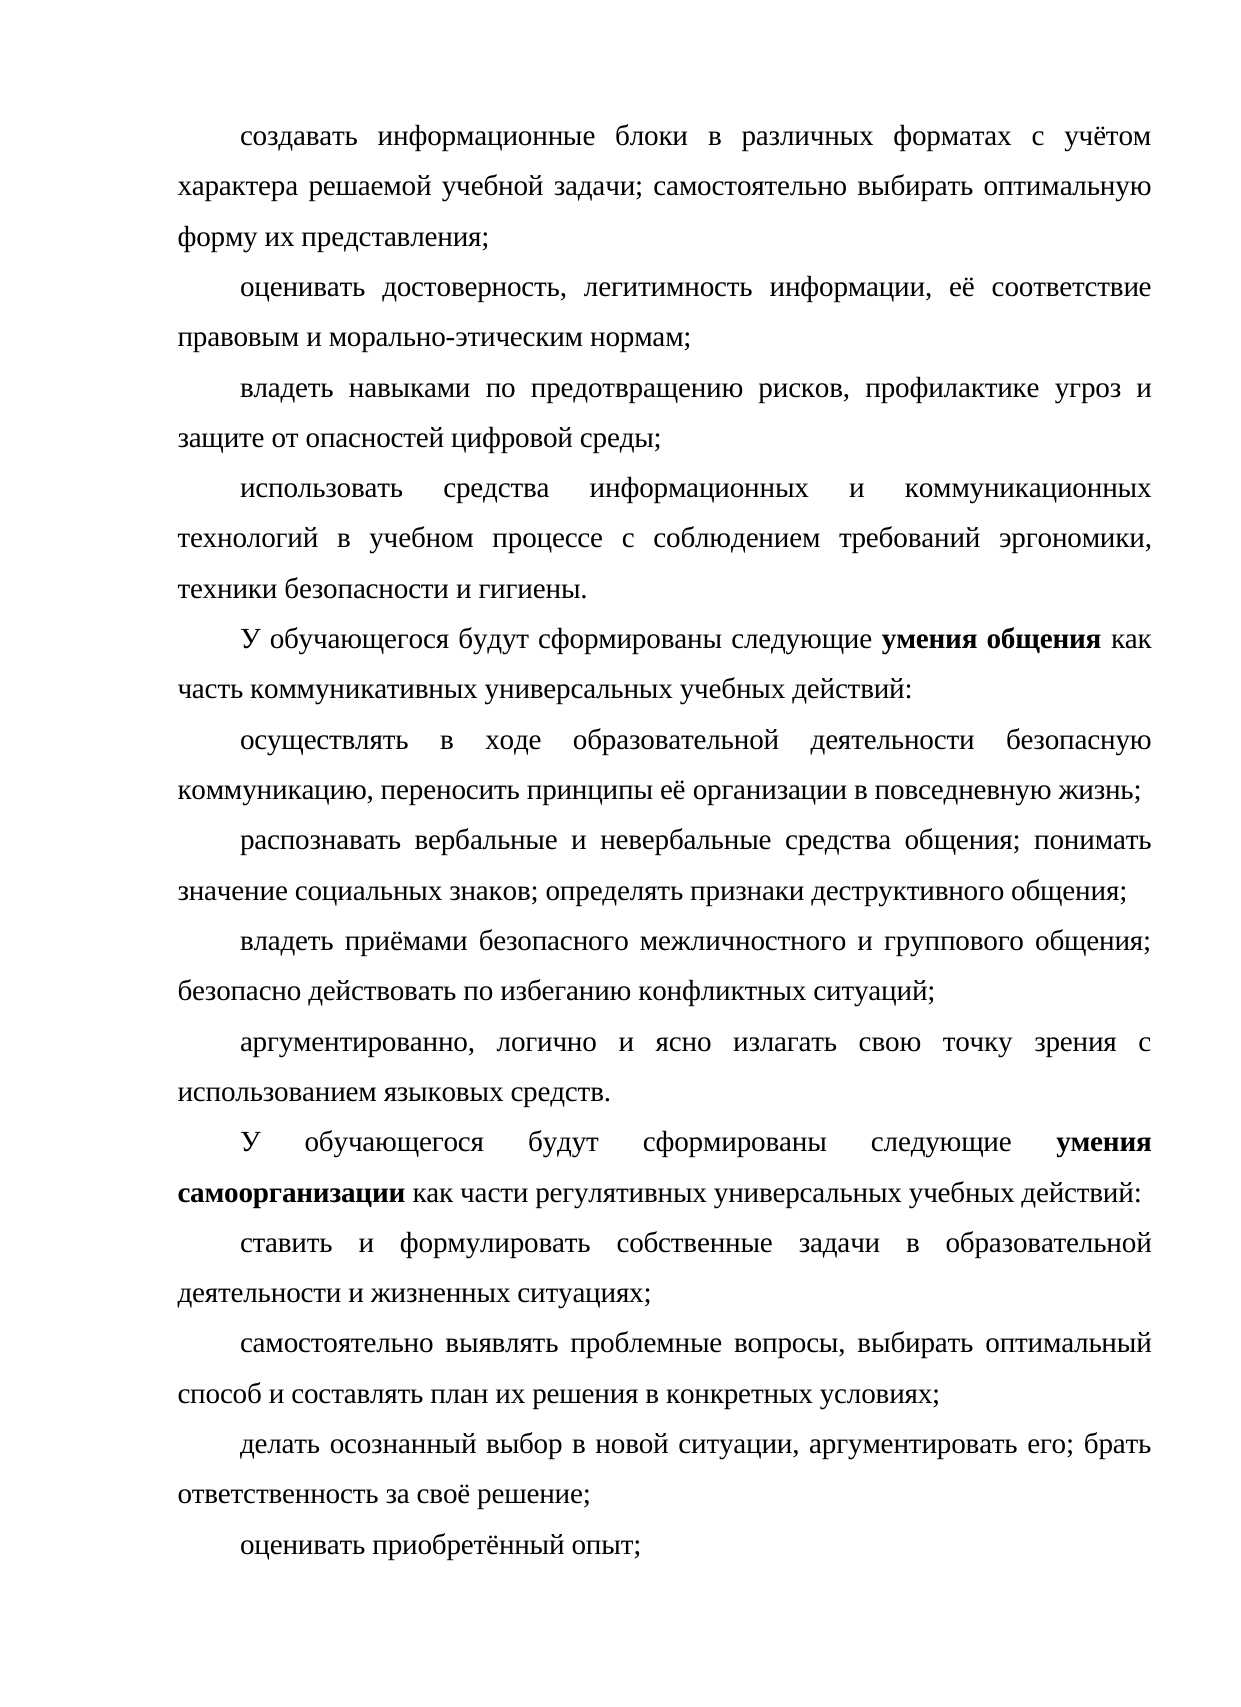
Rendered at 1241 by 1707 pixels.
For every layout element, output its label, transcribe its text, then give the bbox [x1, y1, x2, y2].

text владеть навыками по предотвращению рисков, профилактике угроз и защите от опасностей цифровой среды; [177, 370, 1152, 453]
text распознавать вербальные и невербальные средства общения; понимать значение социальных знаков; определять признаки деструктивного общения; [177, 822, 1152, 906]
text создавать информационные блоки в различных форматах с учётом характера решаемой учебной задачи; самостоятельно выбирать оптимальную форму их представления; [177, 118, 1152, 252]
text осуществлять в ходе образовательной деятельности безопасную коммуникацию, переносить принципы её организации в повседневную жизнь; [177, 722, 1152, 806]
text оценивать достоверность, легитимность информации, её соответствие правовым и морально-этическим нормам; [177, 269, 1152, 353]
text делать осознанный выбор в новой ситуации, аргументировать его; брать ответственность за своё решение; [177, 1426, 1152, 1510]
text самостоятельно выявлять проблемные вопросы, выбирать оптимальный способ и составлять план их решения в конкретных условиях; [177, 1326, 1152, 1409]
text оценивать приобретённый опыт; [177, 1527, 1152, 1560]
text владеть приёмами безопасного межличностного и группового общения; безопасно действовать по избеганию конфликтных ситуаций; [177, 923, 1152, 1007]
text У обучающегося будут сформированы следующие умения общения как часть коммуникативных универсальных учебных действий: [177, 621, 1152, 705]
text использовать средства информационных и коммуникационных технологий в учебном процессе с соблюдением требований эргономики, техники безопасности и гигиены. [177, 470, 1152, 604]
text У обучающегося будут сформированы следующие умения самоорганизации как части регулятивных универсальных учебных действий: [177, 1124, 1152, 1208]
text ставить и формулировать собственные задачи в образовательной деятельности и жизненных ситуациях; [177, 1225, 1152, 1309]
text аргументированно, логично и ясно излагать свою точку зрения с использованием языковых средств. [177, 1024, 1152, 1108]
